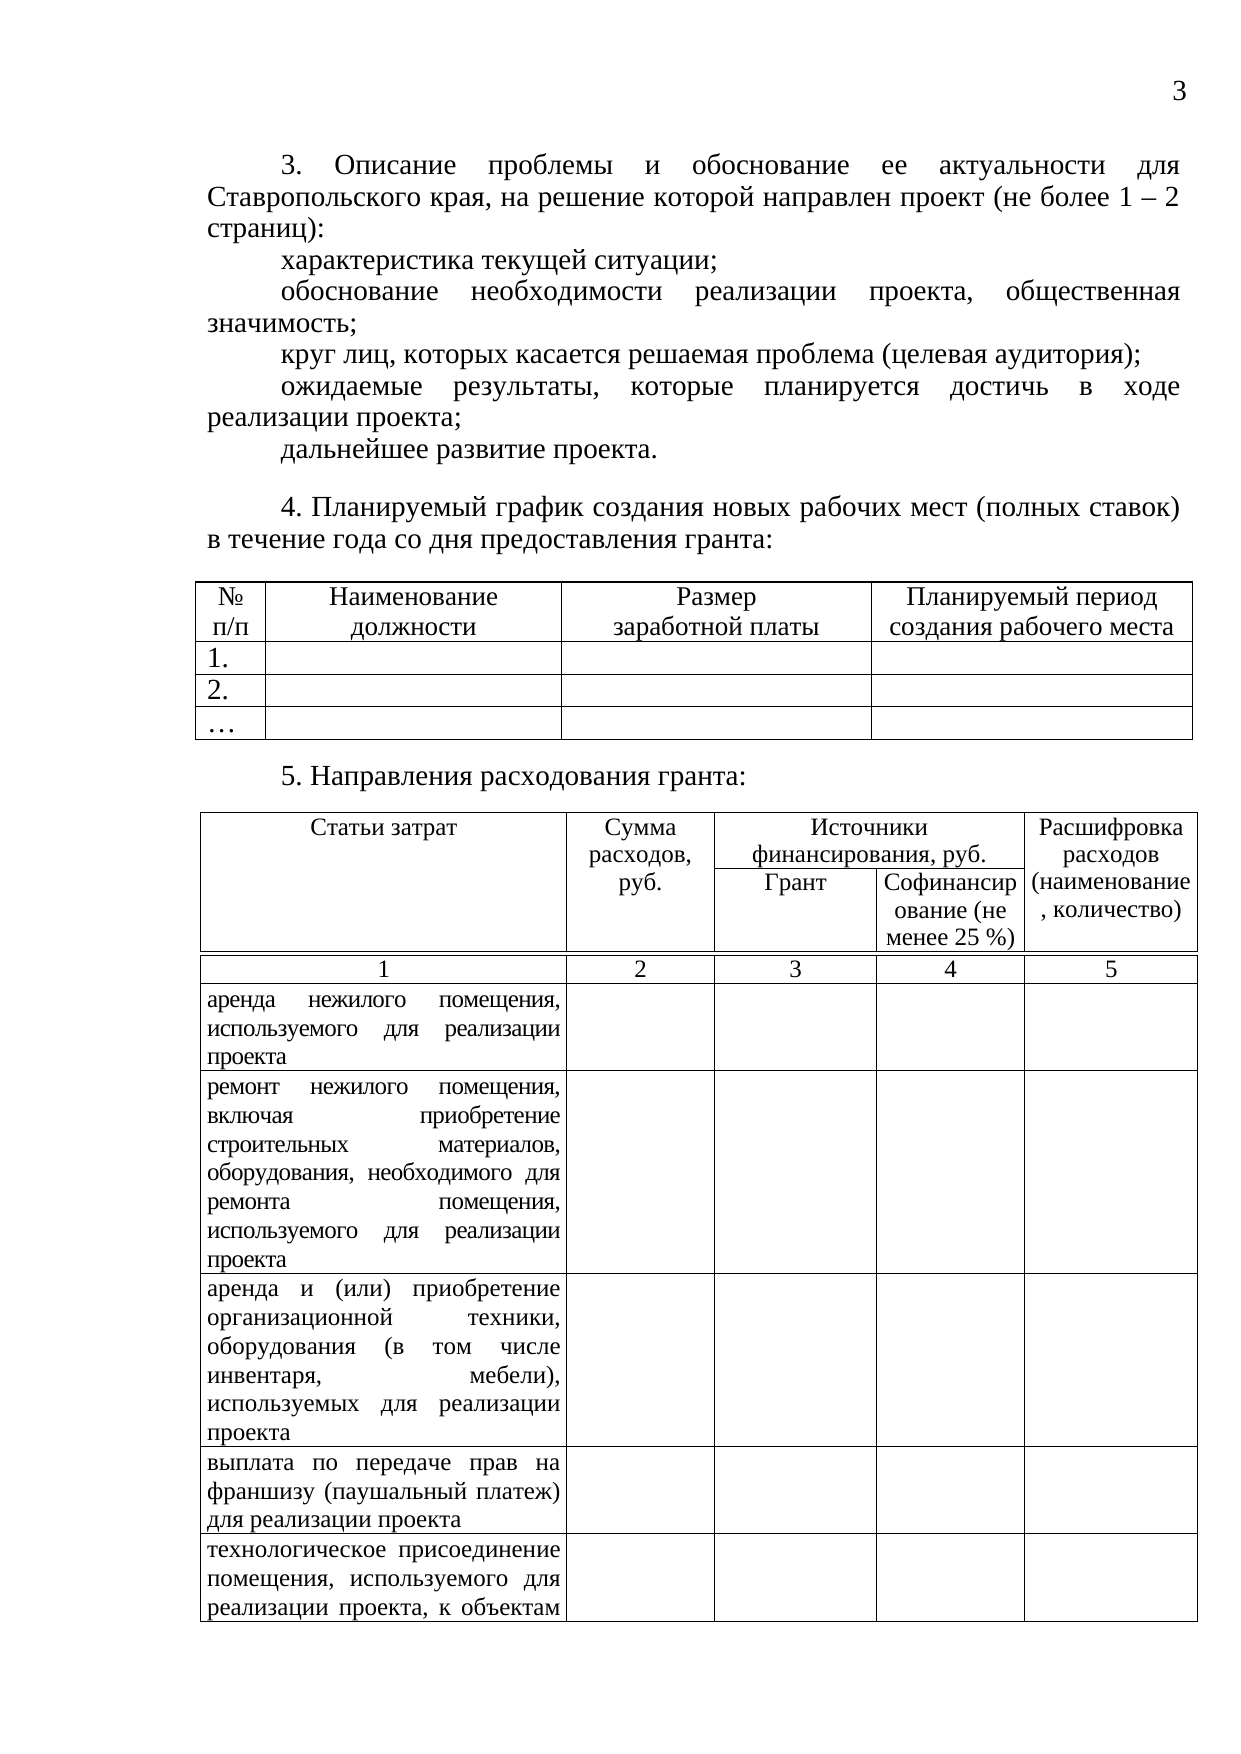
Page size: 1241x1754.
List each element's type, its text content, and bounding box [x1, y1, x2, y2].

table_cell [266, 707, 561, 738]
table_cell [567, 1447, 714, 1533]
table_cell [1025, 1447, 1197, 1533]
table_header Наименование должности [266, 583, 561, 641]
table_cell [567, 1534, 714, 1621]
text 5. Направления расходования гранта: [207, 760, 1181, 792]
table_cell [562, 707, 871, 738]
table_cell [201, 1534, 566, 1621]
table_header Сумма расходов, руб. [567, 813, 714, 951]
table_cell [877, 1274, 1024, 1446]
table_header 3 [715, 956, 876, 983]
text характеристика текущей ситуации; [207, 244, 1181, 275]
text круг лиц, которых касается решаемая проблема (целевая аудитория); [207, 338, 1181, 370]
text ожидаемые результаты, которые планируется достичь в ходе реализации проекта; [207, 370, 1181, 433]
table_cell 2. [196, 675, 265, 706]
table_cell [567, 1274, 714, 1446]
table_header 5 [1025, 956, 1197, 983]
table_cell [1025, 984, 1197, 1070]
table_cell [872, 642, 1192, 673]
text 4. Планируемый график создания новых рабочих мест (полных ставок) в течение года со дня предоставления гранта: [207, 491, 1181, 554]
table_cell Грант [715, 869, 876, 951]
table_header Статьи затрат [201, 813, 566, 951]
text 3. Описание проблемы и обоснование ее актуальности для Ставропольского края, на решение которой направлен проект (не более 1 – 2 страниц): [207, 149, 1181, 244]
table_cell [1025, 1534, 1197, 1621]
table_cell [877, 984, 1024, 1070]
table_cell [715, 1274, 876, 1446]
table_cell аренда нежилого помещения, используемого для реализации проекта [201, 984, 566, 1070]
table_cell [266, 675, 561, 706]
table_cell выплата по передаче прав на франшизу (паушальный платеж) для реализации проекта [201, 1447, 566, 1533]
table_header 1 [201, 956, 566, 983]
table_header Планируемый период создания рабочего места [872, 583, 1192, 641]
text обоснование необходимости реализации проекта, общественная значимость; [207, 275, 1181, 338]
table_header 2 [567, 956, 714, 983]
table_cell [715, 1534, 876, 1621]
table_cell [715, 984, 876, 1070]
table_cell … [196, 707, 265, 738]
table_cell [877, 1447, 1024, 1533]
table_cell [877, 1071, 1024, 1272]
table_cell [562, 642, 871, 673]
table_header 4 [877, 956, 1024, 983]
table_cell ремонт нежилого помещения, включая приобретение строительных материалов, оборудования, необходимого для ремонта помещения, используемого для реализации проекта [201, 1071, 566, 1272]
table_header Расшифровка расходов (наименование, количество) [1025, 813, 1197, 951]
table_cell [872, 707, 1192, 738]
table_cell [562, 675, 871, 706]
table_header Размер заработной платы [562, 583, 871, 641]
table_cell [872, 675, 1192, 706]
table_cell аренда и (или) приобретение организационной техники, оборудования (в том числе инвентаря, мебели), используемых для реализации проекта [201, 1274, 566, 1446]
table_cell [567, 984, 714, 1070]
table_header № п/п [196, 583, 265, 641]
text дальнейшее развитие проекта. [207, 433, 1181, 464]
table_header Источники финансирования, руб. [715, 813, 1024, 868]
table_cell [715, 1071, 876, 1272]
table_cell [1025, 1071, 1197, 1272]
table_cell Софинансирование (не менее 25 %) [877, 869, 1024, 951]
table_cell [266, 642, 561, 673]
table_cell [567, 1071, 714, 1272]
table_cell 1. [196, 642, 265, 673]
table_cell [1025, 1274, 1197, 1446]
table_cell [715, 1447, 876, 1533]
table_cell [877, 1534, 1024, 1621]
